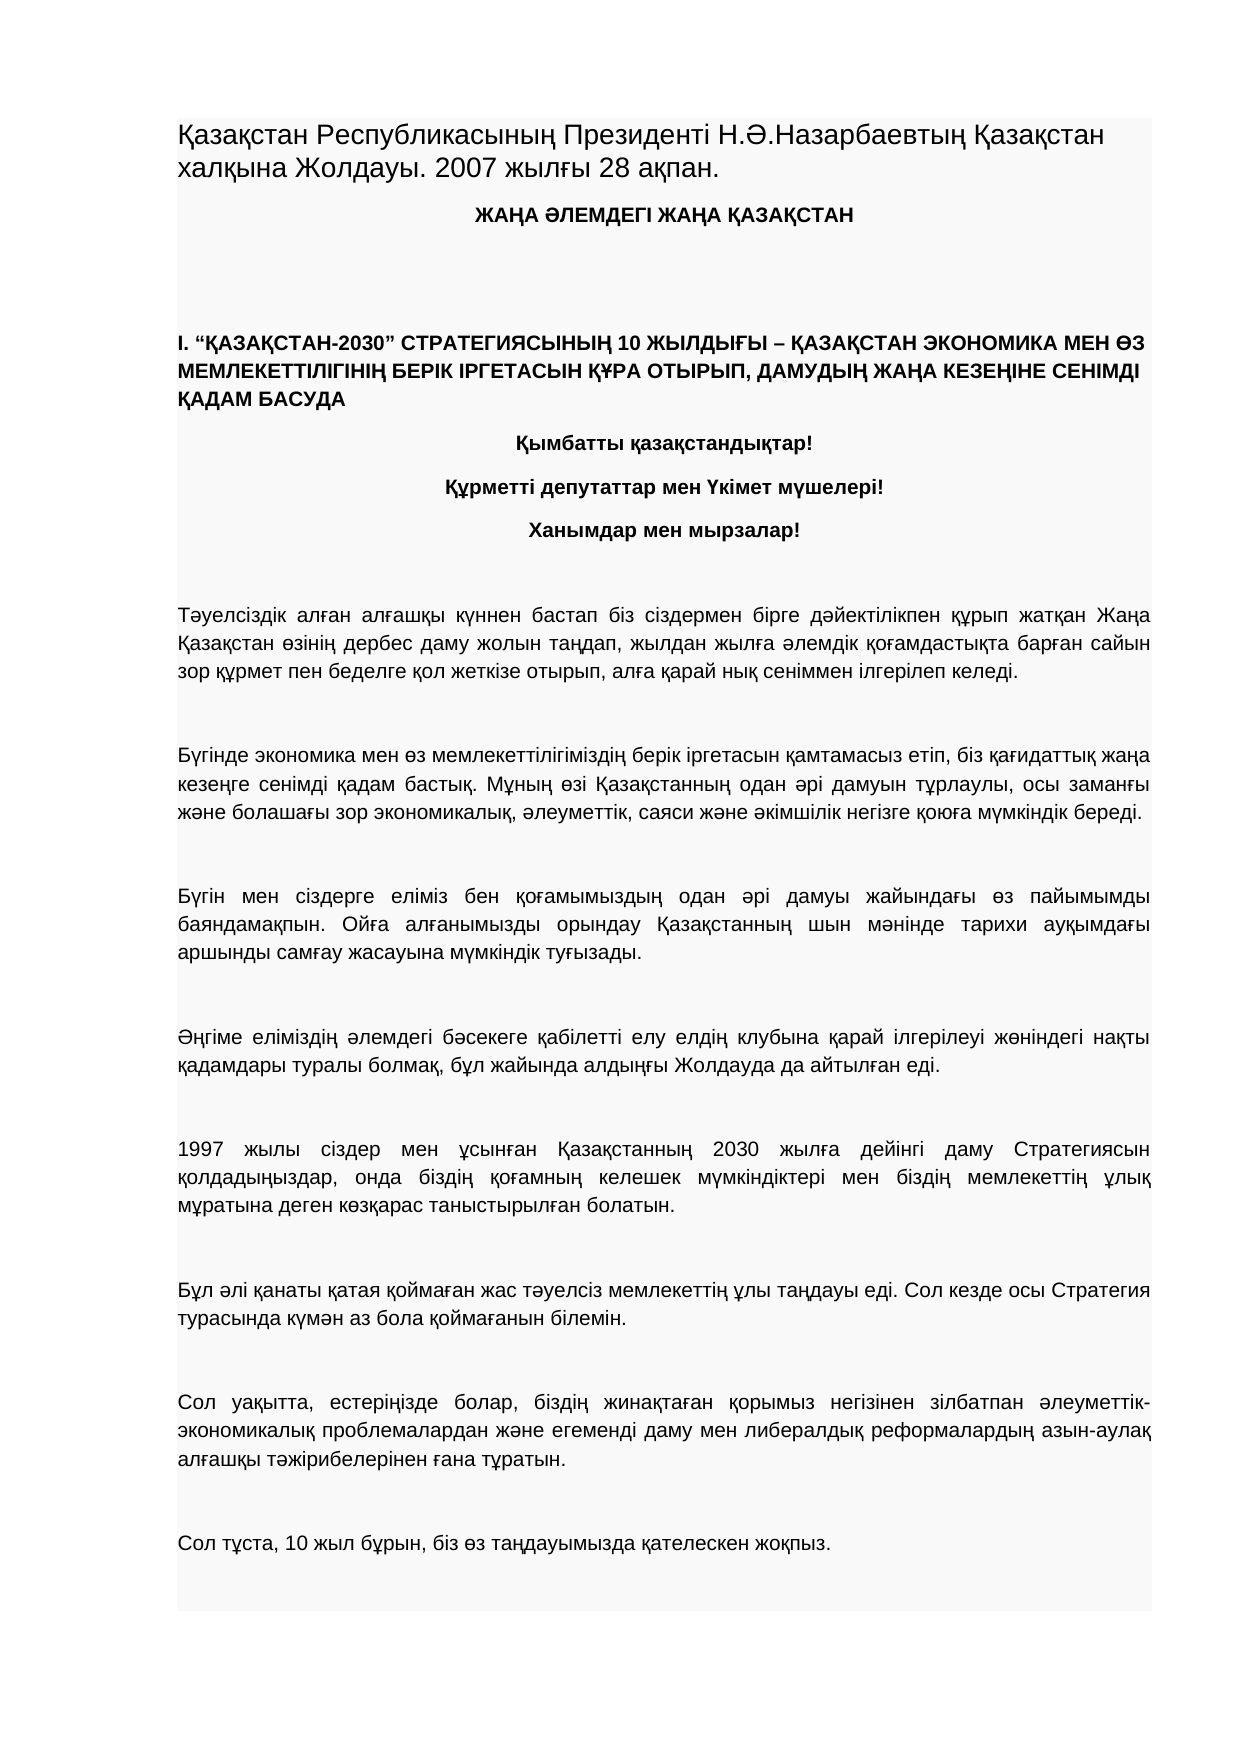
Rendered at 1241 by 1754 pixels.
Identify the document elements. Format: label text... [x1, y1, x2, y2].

text Қымбатты қазақстандықтар! [177, 427, 1152, 455]
text І. “ҚАЗАҚСТАН-2030” СТРАТЕГИЯСЫНЫҢ 10 ЖЫЛДЫҒЫ – ҚАЗАҚСТАН ЭКОНОМИКА МЕН ӨЗ МЕМЛЕКЕТТІЛІГІНІҢ БЕРІК ІРГЕТАСЫН ҚҰРА ОТЫРЫП, ДАМУДЫҢ ЖАҢА КЕЗЕҢІНЕ СЕНІМДІ ҚАДАМ БАСУДА [177, 327, 1152, 411]
text Қазақстан Республикасының Президенті Н.Ә.Назарбаевтың Қазақстан халқына Жолдауы. 2007 жылғы 28 ақпан. [177, 118, 1152, 183]
text Бүгінде экономика мен өз мемлекеттілігіміздің берік іргетасын қамтамасыз етіп, біз қағидаттық жаңа кезеңге сенімді қадам бастық. Мұның өзі Қазақстанның одан әрі дамуын тұрлаулы, осы заманғы және болашағы зор экономикалық, әлеуметтік, саяси және әкімшілік негізге қоюға мүмкіндік береді. [177, 739, 1152, 823]
text Сол тұста, 10 жыл бұрын, біз өз таңдауымызда қателескен жоқпыз. [177, 1527, 1152, 1555]
text 1997 жылы сіздер мен ұсынған Қазақстанның 2030 жылға дейінгі даму Стратегиясын қолдадыңыздар, онда біздің қоғамның келешек мүмкіндіктері мен біздің мемлекеттің ұлық мұратына деген көзқарас таныстырылған болатын. [177, 1133, 1152, 1217]
text Тәуелсіздік алған алғашқы күннен бастап біз сіздермен бірге дәйектілікпен құрып жатқан Жаңа Қазақстан өзінің дербес даму жолын таңдап, жылдан жылға әлемдік қоғамдастықта барған сайын зор құрмет пен беделге қол жеткізе отырып, алға қарай нық сеніммен ілгерілеп келеді. [177, 598, 1152, 683]
text Ханымдар мен мырзалар! [177, 514, 1152, 542]
text Бүгін мен сіздерге еліміз бен қоғамымыздың одан әрі дамуы жайындағы өз пайымымды баяндамақпын. Ойға алғанымызды орындау Қазақстанның шын мәнінде тарихи ауқымдағы аршынды самғау жасауына мүмкіндік туғызады. [177, 880, 1152, 964]
text Сол уақытта, естеріңізде болар, біздің жинақтаған қорымыз негізінен зілбатпан әлеуметтік-экономикалық проблемалардан және егеменді даму мен либералдық реформалардың азын-аулақ алғашқы тәжірибелерінен ғана тұратын. [177, 1386, 1152, 1470]
text Құрметті депутаттар мен Үкімет мүшелері! [177, 470, 1152, 498]
text Бұл әлі қанаты қатая қоймаған жас тәуелсіз мемлекеттің ұлы таңдауы еді. Сол кезде осы Стратегия турасында күмән аз бола қоймағанын білемін. [177, 1273, 1152, 1330]
text Әңгіме еліміздің әлемдегі бәсекеге қабілетті елу елдің клубына қарай ілгерілеуі жөніндегі нақты қадамдары туралы болмақ, бұл жайында алдыңғы Жолдауда да айтылған еді. [177, 1020, 1152, 1077]
text ЖАҢА ӘЛЕМДЕГІ ЖАҢА ҚАЗАҚСТАН [177, 198, 1152, 227]
